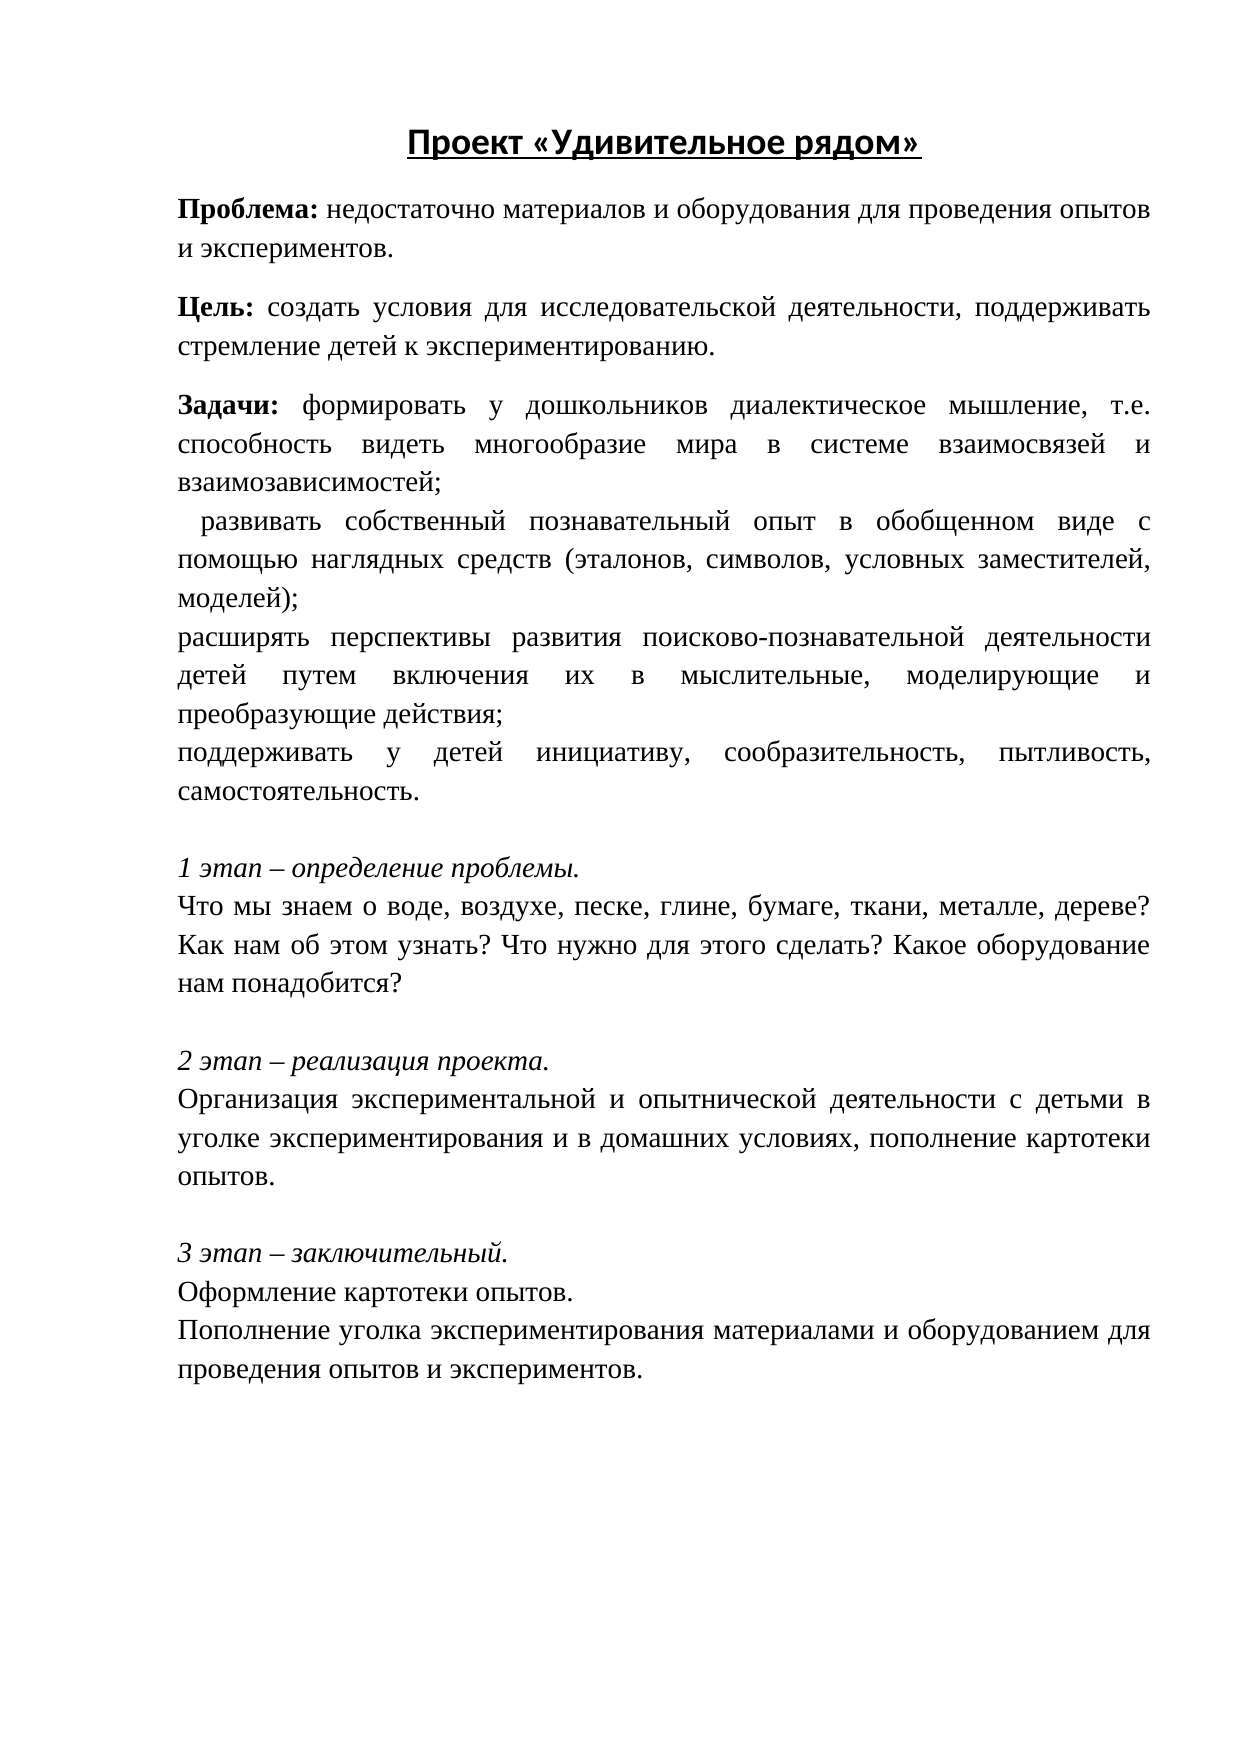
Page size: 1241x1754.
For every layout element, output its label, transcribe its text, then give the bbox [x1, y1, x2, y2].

text Что мы знаем о воде, воздухе, песке, глине, бумаге, ткани, металле, дереве? Как нам об этом узнать? Что нужно для этого сделать? Какое оборудование нам понадобится? [177, 888, 1152, 999]
text 2 этап – реализация проекта. [177, 1043, 1152, 1076]
text Проект «Удивительное рядом» [177, 118, 1152, 164]
text Задачи: формировать у дошкольников диалектическое мышление, т.е. способность видеть многообразие мира в системе взаимосвязей и взаимозависимостей; [177, 387, 1152, 498]
text 3 этап – заключительный. [177, 1235, 1152, 1269]
text поддерживать у детей инициативу, сообразительность, пытливость, самостоятельность. [177, 734, 1152, 806]
text развивать собственный познавательный опыт в обобщенном виде с помощью наглядных средств (эталонов, символов, условных заместителей, моделей); [177, 503, 1152, 614]
text Цель: создать условия для исследовательской деятельности, поддерживать стремление детей к экспериментированию. [177, 289, 1152, 362]
text 1 этап – определение проблемы. [177, 850, 1152, 883]
text Организация экспериментальной и опытнической деятельности с детьми в уголке экспериментирования и в домашних условиях, пополнение картотеки опытов. [177, 1081, 1152, 1192]
text Оформление картотеки опытов. [177, 1274, 1152, 1307]
text Проблема: недостаточно материалов и оборудования для проведения опытов и экспериментов. [177, 192, 1152, 264]
text расширять перспективы развития поисково-познавательной деятельности детей путем включения их в мыслительные, моделирующие и преобразующие действия; [177, 619, 1152, 729]
text Пополнение уголка экспериментирования материалами и оборудованием для проведения опытов и экспериментов. [177, 1312, 1152, 1384]
